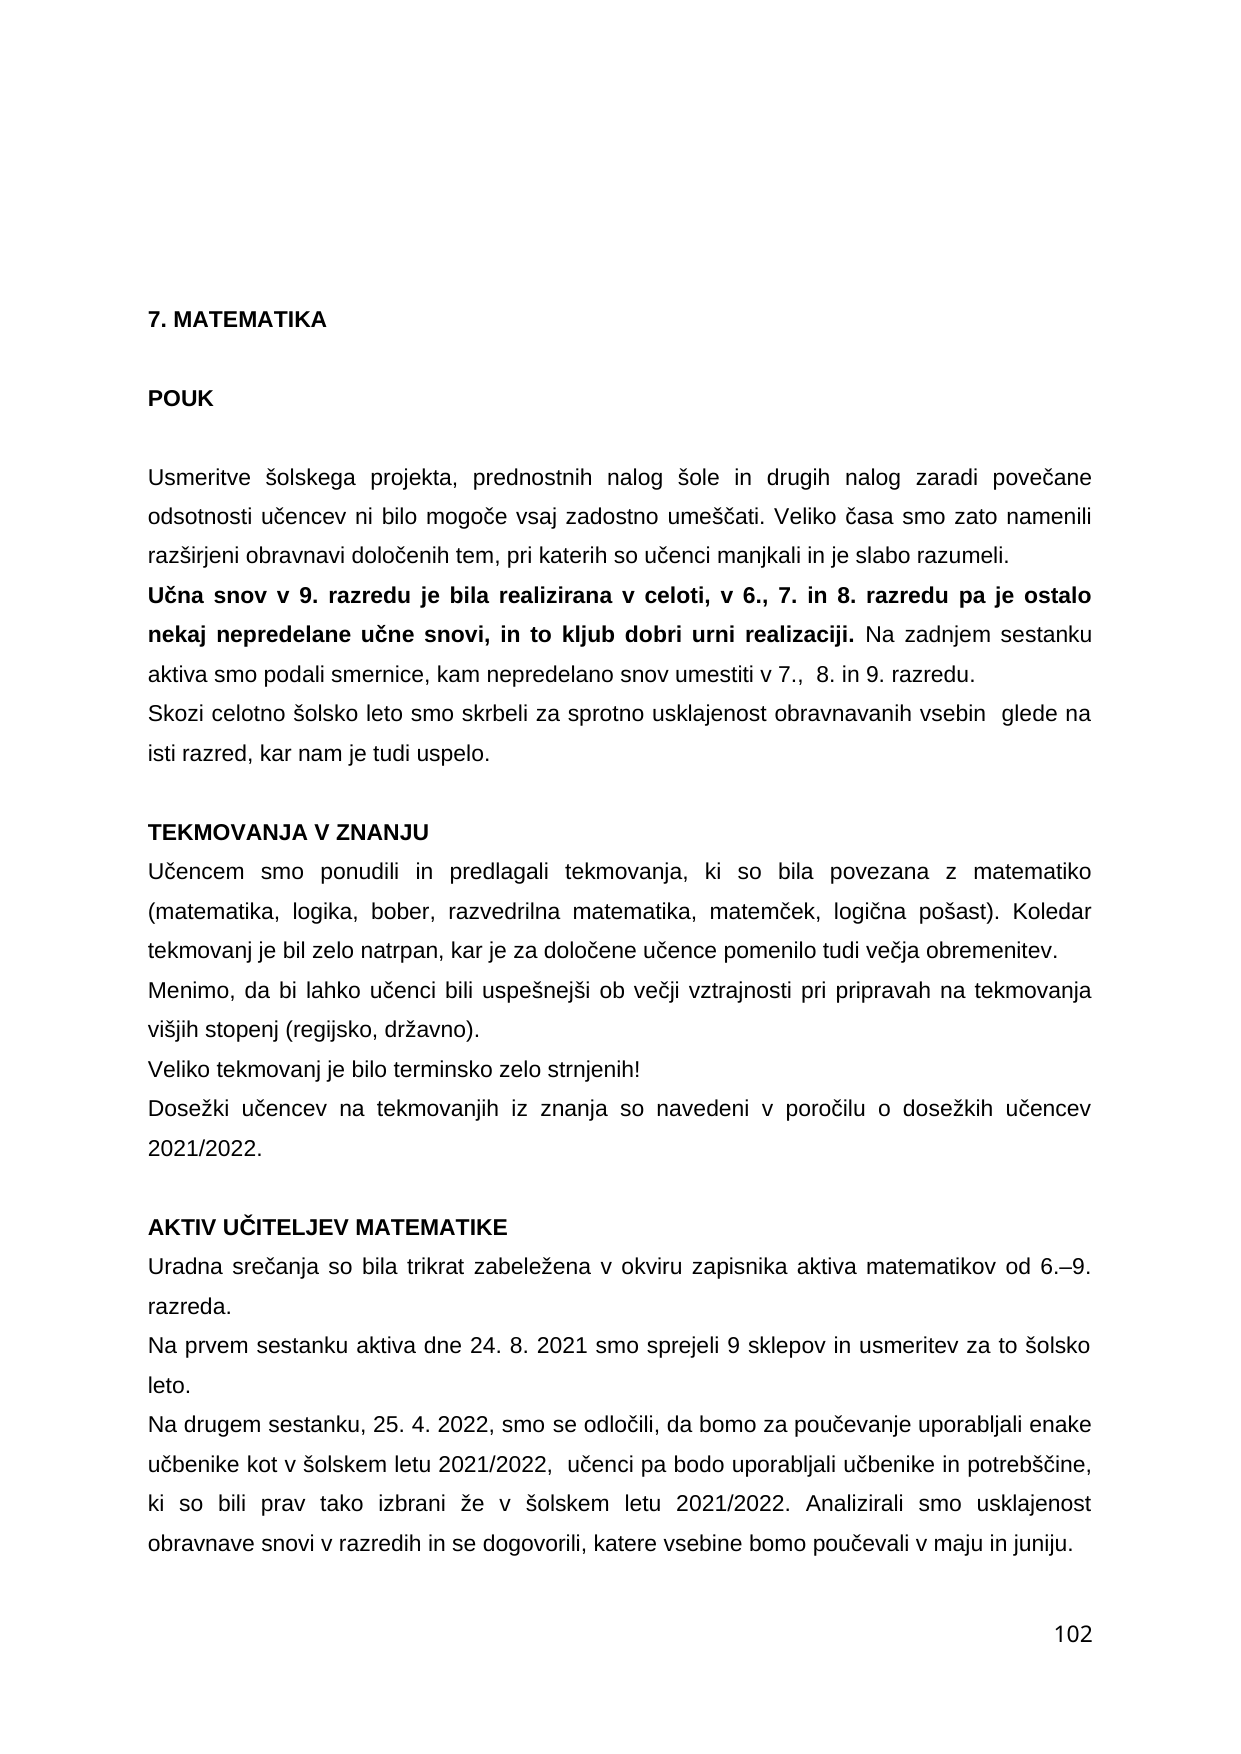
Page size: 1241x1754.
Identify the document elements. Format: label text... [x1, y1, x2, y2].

text Učencem smo ponudili in predlagali tekmovanja, ki so bila povezana z matematiko (matematika, logika, bober, razvedrilna matematika, matemček, logična pošast). Koledar tekmovanj je bil zelo natrpan, kar je za določene učence pomenilo tudi večja obremenitev. [148, 858, 1092, 964]
text Dosežki učencev na tekmovanjih iz znanja so navedeni v poročilu o dosežkih učencev 2021/2022. [148, 1095, 1092, 1161]
text Učna snov v 9. razredu je bila realizirana v celoti, v 6., 7. in 8. razredu pa je ostalo nekaj nepredelane učne snovi, in to kljub dobri urni realizaciji. Na zadnjem sestanku aktiva smo podali smernice, kam nepredelano snov umestiti v 7., 8. in 9. razredu. [148, 582, 1092, 687]
text TEKMOVANJA V ZNANJU [148, 819, 1092, 845]
subtitle 7. MATEMATIKA [148, 306, 1092, 332]
text Na drugem sestanku, 25. 4. 2022, smo se odločili, da bomo za poučevanje uporabljali enake učbenike kot v šolskem letu 2021/2022, učenci pa bodo uporabljali učbenike in potrebščine, ki so bili prav tako izbrani že v šolskem letu 2021/2022. Analizirali smo usklajenost obravnave snovi v razredih in se dogovorili, katere vsebine bomo poučevali v maju in juniju. [148, 1411, 1092, 1556]
text AKTIV UČITELJEV MATEMATIKE [148, 1214, 1092, 1240]
text Usmeritve šolskega projekta, prednostnih nalog šole in drugih nalog zaradi povečane odsotnosti učencev ni bilo mogoče vsaj zadostno umeščati. Veliko časa smo zato namenili razširjeni obravnavi določenih tem, pri katerih so učenci manjkali in je slabo razumeli. [148, 463, 1092, 569]
text POUK [148, 384, 1092, 411]
text Skozi celotno šolsko leto smo skrbeli za sprotno usklajenost obravnavanih vsebin glede na isti razred, kar nam je tudi uspelo. [148, 700, 1092, 766]
text Uradna srečanja so bila trikrat zabeležena v okviru zapisnika aktiva matematikov od 6.–9. razreda. [148, 1253, 1092, 1319]
text Na prvem sestanku aktiva dne 24. 8. 2021 smo sprejeli 9 sklepov in usmeritev za to šolsko leto. [148, 1332, 1092, 1398]
text Menimo, da bi lahko učenci bili uspešnejši ob večji vztrajnosti pri pripravah na tekmovanja višjih stopenj (regijsko, državno). [148, 977, 1092, 1043]
text Veliko tekmovanj je bilo terminsko zelo strnjenih! [148, 1056, 1092, 1082]
